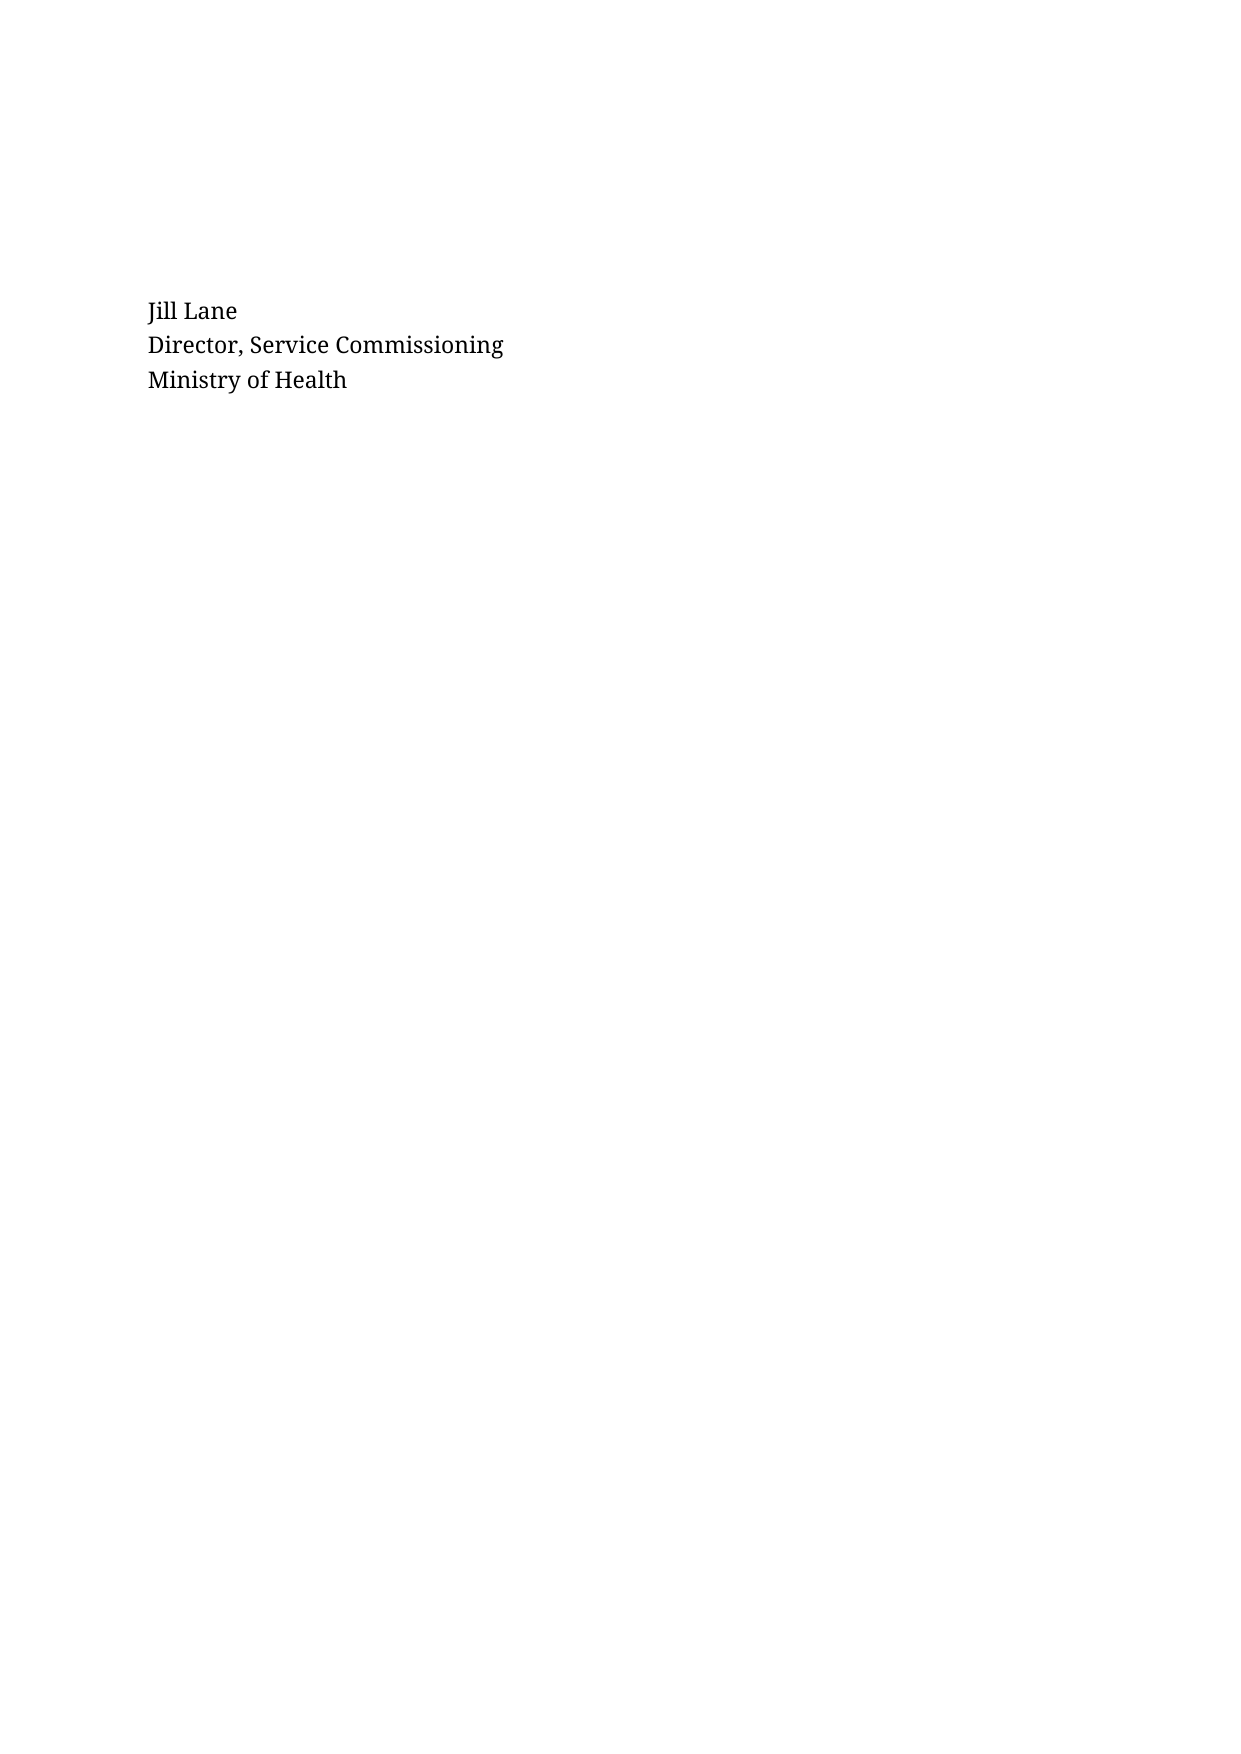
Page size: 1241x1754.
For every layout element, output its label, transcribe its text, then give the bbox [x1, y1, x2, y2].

text Jill Lane [148, 295, 1122, 326]
text Director, Service Commissioning [148, 329, 1122, 361]
text Ministry of Health [148, 364, 1122, 395]
